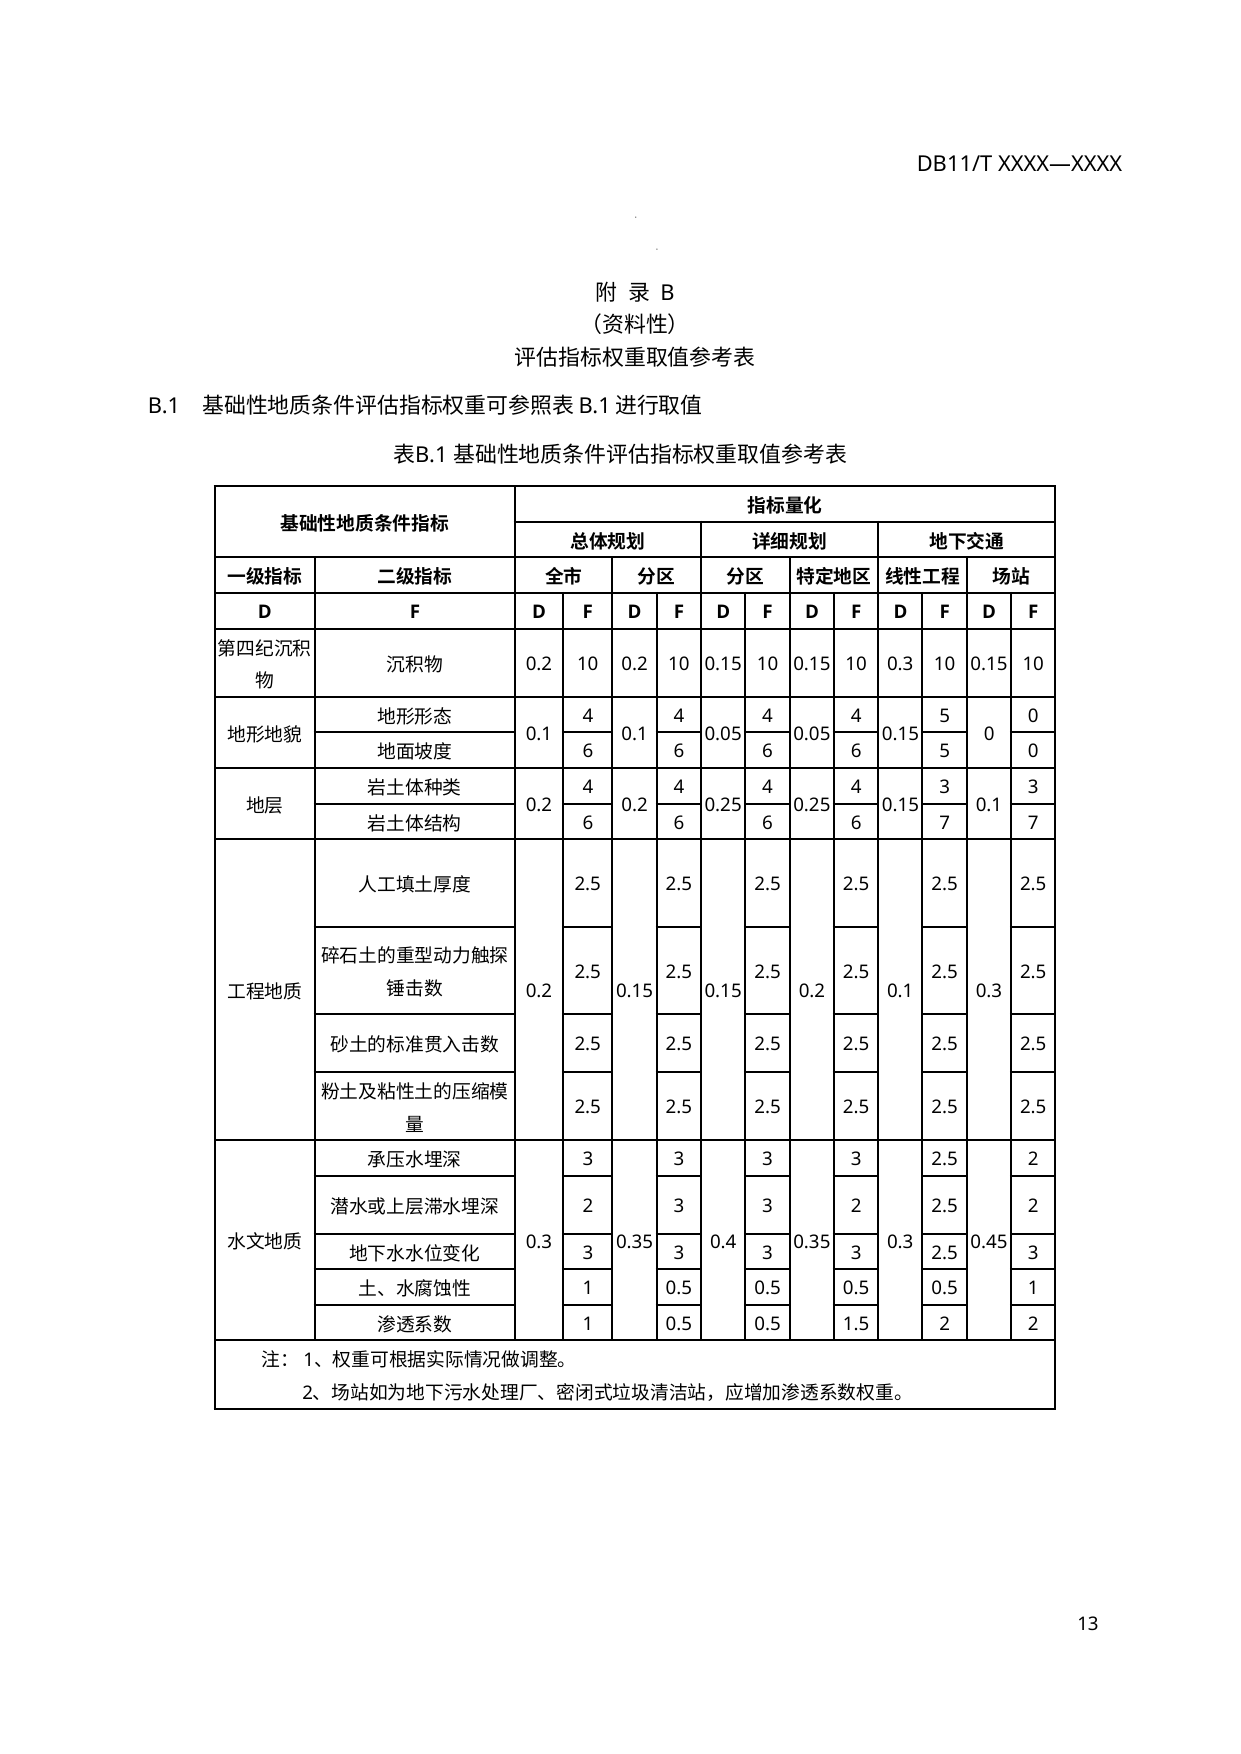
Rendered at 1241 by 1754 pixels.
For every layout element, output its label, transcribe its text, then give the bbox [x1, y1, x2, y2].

table_cell 碎石土的重型动力触探锤击数 [316, 928, 514, 1013]
table_cell 地下水水位变化 [316, 1235, 514, 1268]
table_cell 2.5 [835, 1073, 877, 1139]
table_cell 6 [835, 805, 877, 838]
table_cell D [702, 594, 744, 627]
table_cell 2.5 [835, 1015, 877, 1071]
table_cell 6 [746, 733, 789, 767]
table_cell 1 [1012, 1270, 1054, 1304]
table_header 基础性地质条件指标 [216, 487, 514, 556]
table_cell 0.5 [835, 1270, 877, 1304]
table_cell 0.2 [613, 769, 656, 838]
table_cell 3 [1012, 1235, 1054, 1268]
table_cell 4 [564, 769, 611, 802]
table_cell 1、权重可根据实际情况做调整。 2、场站如为地下污水处理厂、密闭式垃圾清洁站，应增加渗透系数权重。 [216, 1341, 1054, 1407]
table_cell 7 [1012, 805, 1054, 838]
table_cell 3 [564, 1235, 611, 1268]
table_cell 3 [746, 1177, 789, 1232]
table_cell D [791, 594, 833, 627]
table_cell 0.2 [791, 840, 833, 1139]
table_cell 0.5 [746, 1270, 789, 1304]
table_cell 0.15 [613, 840, 656, 1139]
table_cell 总体规划 [516, 523, 700, 556]
table_cell 3 [746, 1235, 789, 1268]
table_cell 0.45 [968, 1141, 1010, 1339]
table_cell 6 [746, 805, 789, 838]
table_cell F [658, 594, 700, 627]
table_cell 0.35 [791, 1141, 833, 1339]
table_cell 10 [564, 630, 611, 696]
table_cell 0.25 [791, 769, 833, 838]
table_cell 10 [746, 630, 789, 696]
table_cell 6 [564, 805, 611, 838]
table_cell 3 [746, 1141, 789, 1175]
table_cell 地下交通 [879, 523, 1054, 556]
table_cell 0.5 [658, 1270, 700, 1304]
table_cell 一级指标 [216, 558, 314, 592]
table_cell 5 [923, 733, 966, 767]
table_cell D [613, 594, 656, 627]
table_cell 4 [658, 769, 700, 802]
table_cell 2.5 [923, 1073, 966, 1139]
text 基础性地质条件评估指标权重可参照表B.1进行取值 [148, 388, 1122, 421]
table_cell 2.5 [923, 1235, 966, 1268]
table_cell 地面坡度 [316, 733, 514, 767]
table_cell 7 [923, 805, 966, 838]
table_cell 0.2 [516, 769, 562, 838]
table_cell 水文地质 [216, 1141, 314, 1339]
table_cell 3 [1012, 769, 1054, 802]
table_cell D [216, 594, 314, 627]
table_cell 0 [968, 698, 1010, 767]
table_cell 1 [564, 1306, 611, 1339]
table_cell 3 [658, 1177, 700, 1232]
table_cell 承压水埋深 [316, 1141, 514, 1175]
table_cell 0.1 [968, 769, 1010, 838]
table_cell 10 [835, 630, 877, 696]
table_cell 0.3 [879, 630, 921, 696]
table_cell F [316, 594, 514, 627]
table_cell 砂土的标准贯入击数 [316, 1015, 514, 1071]
table_cell 2.5 [923, 1177, 966, 1232]
table_cell 6 [658, 733, 700, 767]
table_cell 10 [658, 630, 700, 696]
table_cell 2.5 [835, 928, 877, 1013]
table_cell 3 [658, 1141, 700, 1175]
table_cell 0.15 [879, 698, 921, 767]
table_cell 工程地质 [216, 840, 314, 1139]
table_cell 2.5 [746, 928, 789, 1013]
table_cell 0.15 [702, 840, 744, 1139]
table_cell 2.5 [746, 840, 789, 926]
table_cell 2 [923, 1306, 966, 1339]
table_cell 沉积物 [316, 630, 514, 696]
table_cell 0.15 [791, 630, 833, 696]
table_cell 场站 [968, 558, 1054, 592]
table_cell 2.5 [658, 1073, 700, 1139]
table_header 指标量化 [516, 487, 1054, 521]
table_cell 1 [564, 1270, 611, 1304]
table_cell 0.2 [516, 630, 562, 696]
table_cell 地层 [216, 769, 314, 838]
table_cell 4 [658, 698, 700, 731]
table_cell 人工填土厚度 [316, 840, 514, 926]
table_cell 0.5 [658, 1306, 700, 1339]
table_cell 2.5 [1012, 840, 1054, 926]
table_cell 2 [835, 1177, 877, 1232]
table_cell 1.5 [835, 1306, 877, 1339]
table_cell 0.1 [879, 840, 921, 1139]
table_cell 0.5 [923, 1270, 966, 1304]
table_cell 2.5 [835, 840, 877, 926]
table_cell 岩土体结构 [316, 805, 514, 838]
table_cell 2.5 [923, 1015, 966, 1071]
table_cell 0.15 [968, 630, 1010, 696]
table_cell 岩土体种类 [316, 769, 514, 802]
text 基础性地质条件评估指标权重取值参考表 [148, 437, 1122, 469]
table_cell 0 [1012, 733, 1054, 767]
table_cell 渗透系数 [316, 1306, 514, 1339]
table_cell 0.25 [702, 769, 744, 838]
table_cell 2.5 [564, 840, 611, 926]
table_cell 0.15 [702, 630, 744, 696]
table_cell 0.1 [613, 698, 656, 767]
table_cell 0.2 [516, 840, 562, 1139]
table_cell 4 [835, 769, 877, 802]
text （资料性） 评估指标权重取值参考表 [148, 274, 1122, 372]
table_cell 2.5 [746, 1015, 789, 1071]
table_cell 特定地区 [791, 558, 877, 592]
table_cell 3 [564, 1141, 611, 1175]
table_cell 0.4 [702, 1141, 744, 1339]
table_cell 10 [1012, 630, 1054, 696]
table_cell 2.5 [658, 928, 700, 1013]
table_cell 4 [746, 769, 789, 802]
table_cell 0.15 [879, 769, 921, 838]
table_cell F [746, 594, 789, 627]
table_cell 2 [564, 1177, 611, 1232]
table_cell 2.5 [923, 1141, 966, 1175]
table_cell 全市 [516, 558, 611, 592]
table_cell 0.3 [968, 840, 1010, 1139]
table_cell 分区 [613, 558, 700, 592]
table_cell 2.5 [658, 1015, 700, 1071]
table_cell F [1012, 594, 1054, 627]
table_cell 2.5 [923, 840, 966, 926]
table_cell 0.1 [516, 698, 562, 767]
table_cell 地形地貌 [216, 698, 314, 767]
table_cell 3 [923, 769, 966, 802]
table_cell 0.35 [613, 1141, 656, 1339]
table_cell 0.05 [791, 698, 833, 767]
table_cell 线性工程 [879, 558, 966, 592]
table_cell 分区 [702, 558, 789, 592]
table_cell D [879, 594, 921, 627]
table_cell 3 [835, 1141, 877, 1175]
table_cell 2.5 [1012, 1073, 1054, 1139]
table_cell 2.5 [1012, 1015, 1054, 1071]
table_cell 2.5 [564, 928, 611, 1013]
table_cell 2 [1012, 1306, 1054, 1339]
table_cell 0.05 [702, 698, 744, 767]
table_cell 5 [923, 698, 966, 731]
table_cell F [564, 594, 611, 627]
table_cell 二级指标 [316, 558, 514, 592]
table_cell 6 [835, 733, 877, 767]
table_cell 粉土及粘性土的压缩模量 [316, 1073, 514, 1139]
table_cell 4 [564, 698, 611, 731]
table_cell 0.3 [516, 1141, 562, 1339]
table_cell 6 [564, 733, 611, 767]
table_cell F [923, 594, 966, 627]
table_cell 3 [835, 1235, 877, 1268]
table_cell 详细规划 [702, 523, 877, 556]
table_cell 4 [746, 698, 789, 731]
table_cell 土、水腐蚀性 [316, 1270, 514, 1304]
table_cell 潜水或上层滞水埋深 [316, 1177, 514, 1232]
table_cell 2 [1012, 1177, 1054, 1232]
table_cell 0.2 [613, 630, 656, 696]
table_cell D [968, 594, 1010, 627]
table_cell 4 [835, 698, 877, 731]
table_cell 3 [658, 1235, 700, 1268]
table_cell 2.5 [923, 928, 966, 1013]
table_cell 2.5 [658, 840, 700, 926]
table_cell 地形形态 [316, 698, 514, 731]
table_cell 10 [923, 630, 966, 696]
table_cell 0.3 [879, 1141, 921, 1339]
table_cell D [516, 594, 562, 627]
table_cell 2.5 [746, 1073, 789, 1139]
table_cell 2.5 [1012, 928, 1054, 1013]
table_cell 6 [658, 805, 700, 838]
table_cell 0.5 [746, 1306, 789, 1339]
table_cell 第四纪沉积物 [216, 630, 314, 696]
table_cell F [835, 594, 877, 627]
table_cell 0 [1012, 698, 1054, 731]
table_cell 2 [1012, 1141, 1054, 1175]
table_cell 2.5 [564, 1015, 611, 1071]
table_cell 2.5 [564, 1073, 611, 1139]
